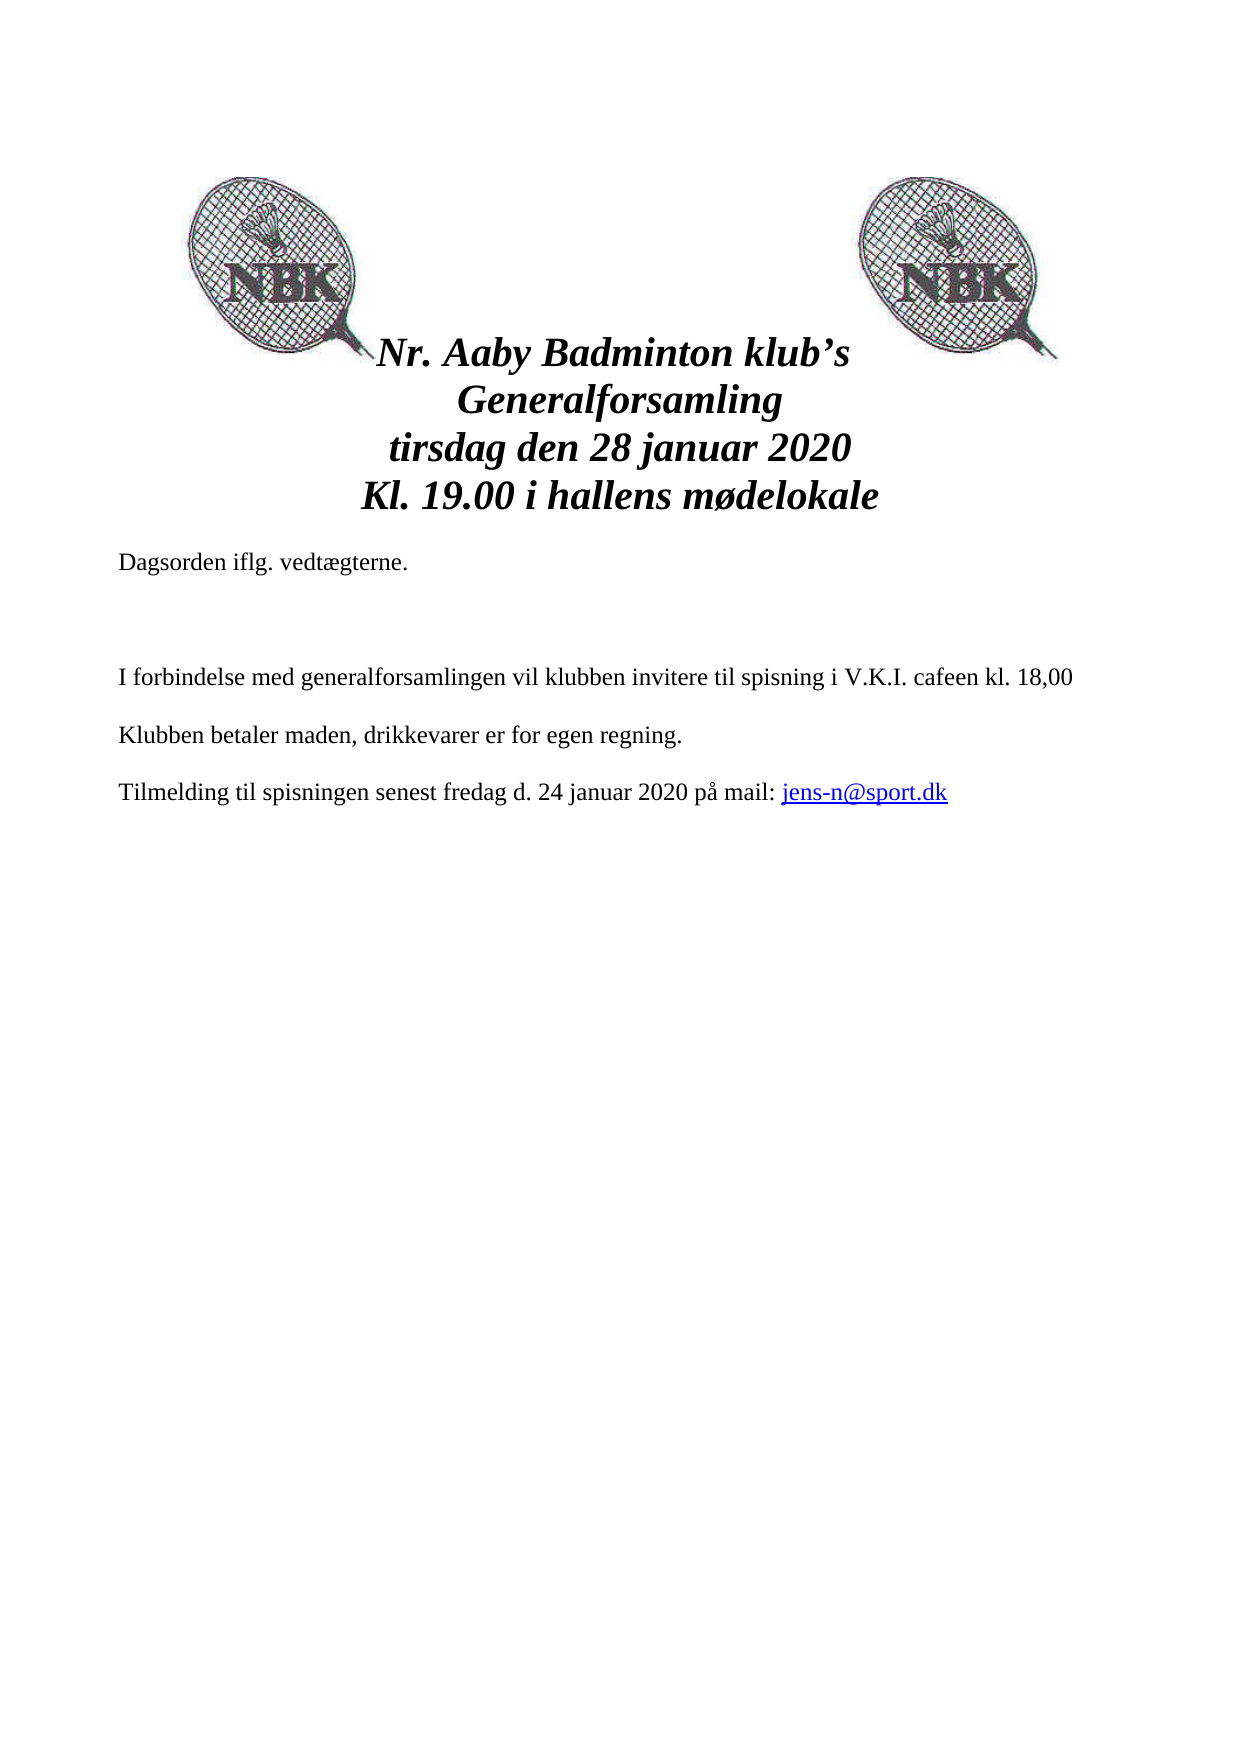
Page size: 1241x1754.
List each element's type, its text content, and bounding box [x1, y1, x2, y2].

text Klubben betaler maden, drikkevarer er for egen regning. [118, 720, 1122, 749]
text I forbindelse med generalforsamlingen vil klubben invitere til spisning i V.K.I. cafeen kl. 18,00 [118, 662, 1122, 691]
text Dagsorden iflg. vedtægterne. [118, 547, 1122, 576]
text Kl. 19.00 i hallens mødelokale [118, 471, 1122, 519]
text tirsdag den 28 januar 2020 [118, 423, 1122, 471]
text Tilmelding til spisningen senest fredag d. 24 januar 2020 på mail: jens-n@sport.dk [118, 777, 1122, 806]
picture [180, 177, 377, 366]
text Generalforsamling [118, 375, 1122, 423]
picture [850, 177, 1060, 366]
